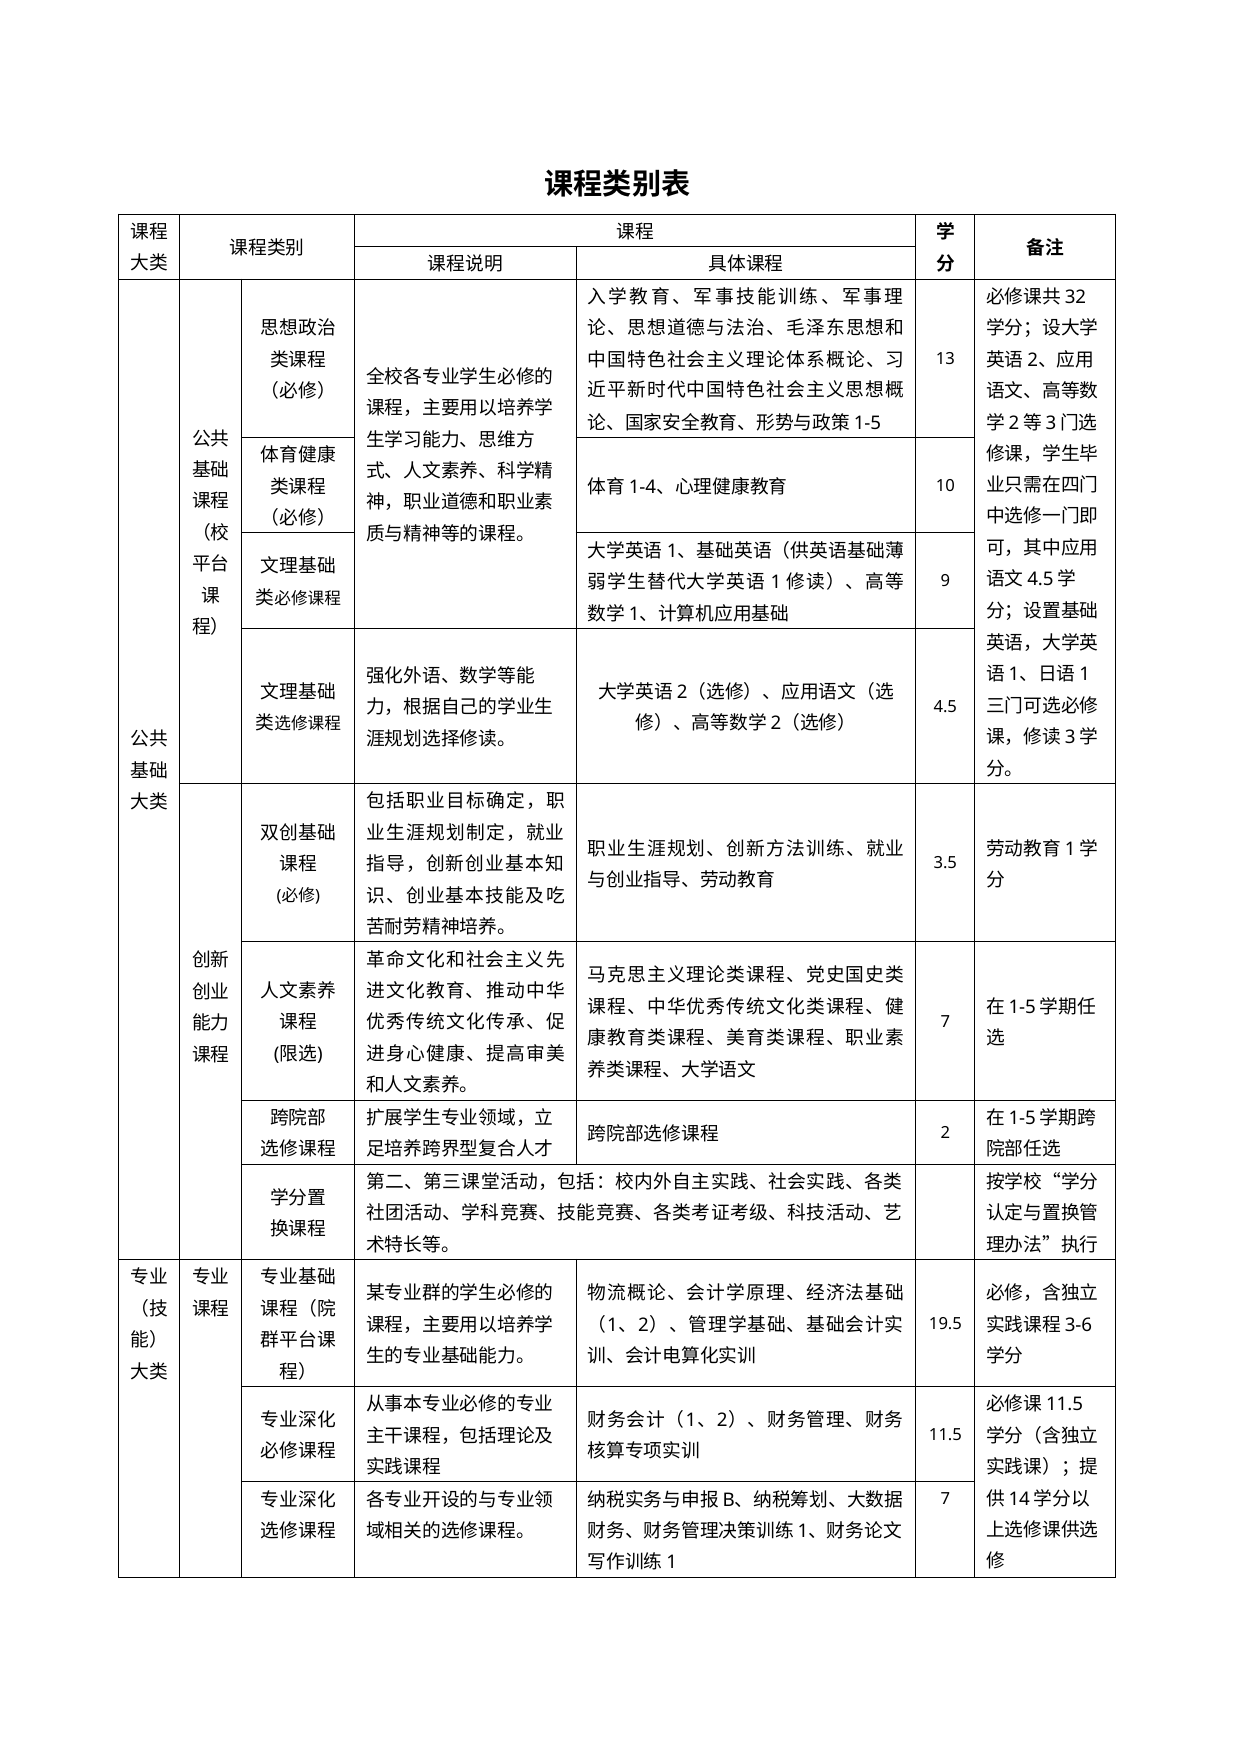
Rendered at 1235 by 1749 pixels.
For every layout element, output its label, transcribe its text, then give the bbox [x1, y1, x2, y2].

table_cell 必修课11.5学分（含独立实践课）；提供14学分以上选修课供选修 [975, 1387, 1115, 1577]
table_cell 大学英语1、基础英语（供英语基础薄弱学生替代大学英语1修读）、高等数学1、计算机应用基础 [577, 533, 915, 628]
table_cell 课程说明 [355, 247, 576, 278]
table_cell 公共基础 大类 [119, 280, 179, 1259]
table_cell 按学校“学分认定与置换管理办法”执行 [975, 1165, 1115, 1259]
table_cell 思想政治类课程（必修） [242, 280, 354, 437]
table_cell 马克思主义理论类课程、党史国史类课程、中华优秀传统文化类课程、健康教育类课程、美育类课程、职业素养类课程、大学语文 [577, 942, 915, 1099]
table_cell 9 [916, 533, 974, 628]
table_header 课程类别 [180, 215, 354, 278]
table_cell 劳动教育1学分 [975, 784, 1115, 941]
table_cell 双创基础课程 (必修) [242, 784, 354, 941]
table_cell 人文素养 课程 (限选) [242, 942, 354, 1099]
table_cell 创新创业能力课程 [180, 784, 241, 1259]
table_cell [916, 1165, 974, 1259]
table_cell 13 [916, 280, 974, 437]
table_cell 专业 课程 [180, 1260, 241, 1577]
table_cell 10 [916, 438, 974, 532]
table_cell 财务会计（1、2）、财务管理、财务核算专项实训 [577, 1387, 915, 1481]
table_cell 跨院部 选修课程 [242, 1101, 354, 1163]
table_cell 11.5 [916, 1387, 974, 1481]
table_cell 全校各专业学生必修的课程，主要用以培养学生学习能力、思维方式、人文素养、科学精神，职业道德和职业素质与精神等的课程。 [355, 280, 576, 628]
table_cell 体育1-4、心理健康教育 [577, 438, 915, 532]
table_cell 专业深化必修课程 [242, 1387, 354, 1481]
table_cell 革命文化和社会主义先进文化教育、推动中华优秀传统文化传承、促进身心健康、提高审美和人文素养。 [355, 942, 576, 1099]
table_cell 体育健康类课程 （必修） [242, 438, 354, 532]
table_cell 文理基础类必修课程 [242, 533, 354, 628]
table_cell 具体课程 [577, 247, 915, 278]
table_cell 7 [916, 1482, 974, 1577]
table_cell 扩展学生专业领域，立足培养跨界型复合人才 [355, 1101, 576, 1163]
table_cell 跨院部选修课程 [577, 1101, 915, 1163]
table_cell 学分置 换课程 [242, 1165, 354, 1259]
table_cell 专业深化选修课程 [242, 1482, 354, 1577]
table_cell 包括职业目标确定，职业生涯规划制定，就业指导，创新创业基本知识、创业基本技能及吃苦耐劳精神培养。 [355, 784, 576, 941]
table_cell 第二、第三课堂活动，包括：校内外自主实践、社会实践、各类社团活动、学科竞赛、技能竞赛、各类考证考级、科技活动、艺术特长等。 [355, 1165, 915, 1259]
table_cell 在1-5学期任选 [975, 942, 1115, 1099]
table_cell 公共基础课程（校平台课程） [180, 280, 241, 783]
table_cell 2 [916, 1101, 974, 1163]
table_cell 从事本专业必修的专业主干课程，包括理论及实践课程 [355, 1387, 576, 1481]
table_cell 必修，含独立实践课程3-6学分 [975, 1260, 1115, 1386]
text 课程类别表 [187, 151, 1047, 213]
table_cell 职业生涯规划、创新方法训练、就业与创业指导、劳动教育 [577, 784, 915, 941]
table_cell 必修课共32学分；设大学英语2、应用语文、高等数学2等3门选修课，学生毕业只需在四门中选修一门即可，其中应用语文4.5学分；设置基础英语，大学英语1、日语1三门可选必修课，修读3学分。 [975, 280, 1115, 783]
table_cell 19.5 [916, 1260, 974, 1386]
table_cell 纳税实务与申报B、纳税筹划、大数据财务、财务管理决策训练1、财务论文写作训练1 [577, 1482, 915, 1577]
table_cell 入学教育、军事技能训练、军事理论、思想道德与法治、毛泽东思想和中国特色社会主义理论体系概论、习近平新时代中国特色社会主义思想概论、国家安全教育、形势与政策1-5 [577, 280, 915, 437]
table_cell 7 [916, 942, 974, 1099]
table_cell 各专业开设的与专业领域相关的选修课程。 [355, 1482, 576, 1577]
table_header 备注 [975, 215, 1115, 278]
table_header 学分 [916, 215, 974, 278]
table_cell 某专业群的学生必修的课程，主要用以培养学生的专业基础能力。 [355, 1260, 576, 1386]
table_cell 3.5 [916, 784, 974, 941]
table_cell 4.5 [916, 629, 974, 783]
table_cell 物流概论、会计学原理、经济法基础（1、2）、管理学基础、基础会计实训、会计电算化实训 [577, 1260, 915, 1386]
table_cell 专业基础课程（院群平台课程） [242, 1260, 354, 1386]
table_cell 专业（技能）大类 [119, 1260, 179, 1577]
table_header 课程大类 [119, 215, 179, 278]
table_cell 强化外语、数学等能力，根据自己的学业生涯规划选择修读。 [355, 629, 576, 783]
table_cell 在1-5学期跨院部任选 [975, 1101, 1115, 1163]
table_cell 文理基础类选修课程 [242, 629, 354, 783]
table_header 课程 [355, 215, 915, 246]
table_cell 大学英语2（选修）、应用语文（选修）、高等数学2（选修） [577, 629, 915, 783]
